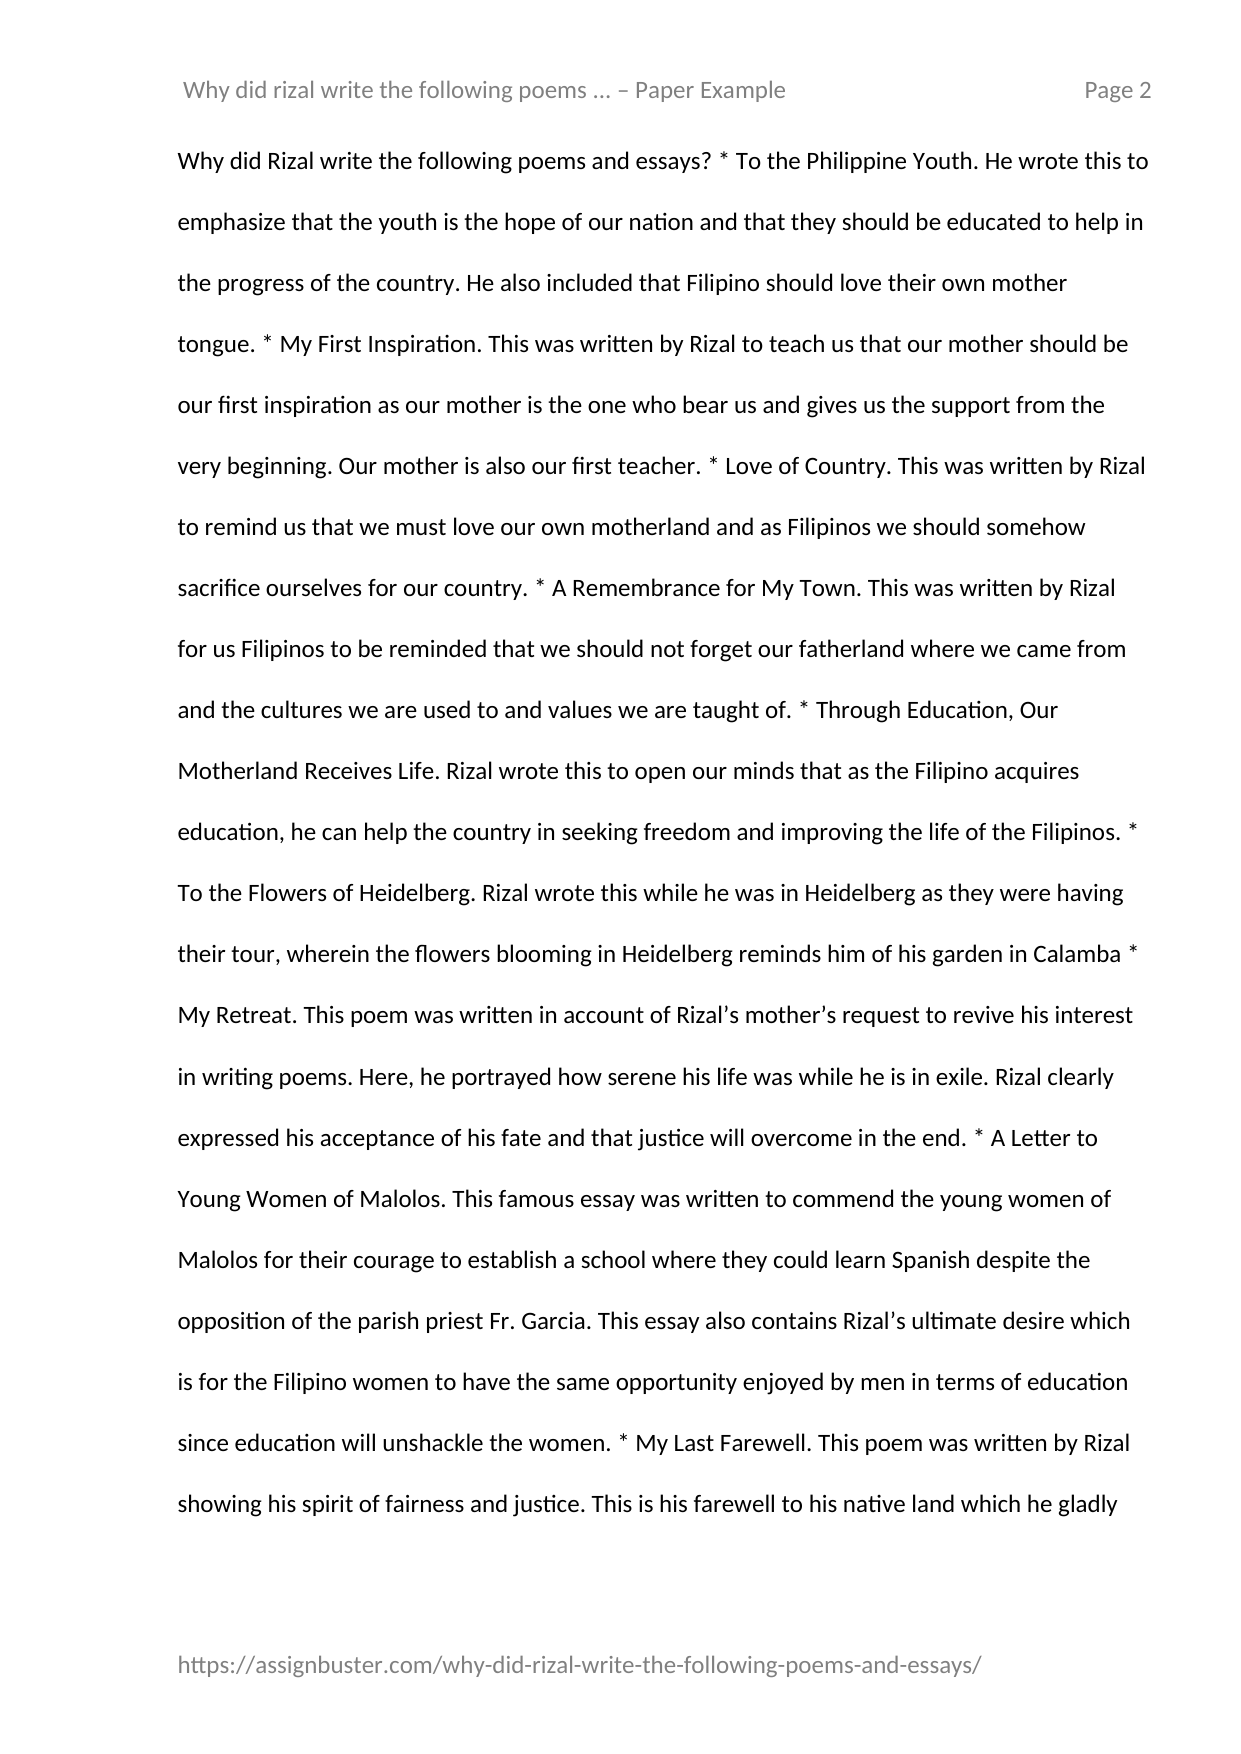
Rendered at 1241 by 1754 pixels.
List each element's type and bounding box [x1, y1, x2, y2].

text [177, 145, 1152, 1518]
